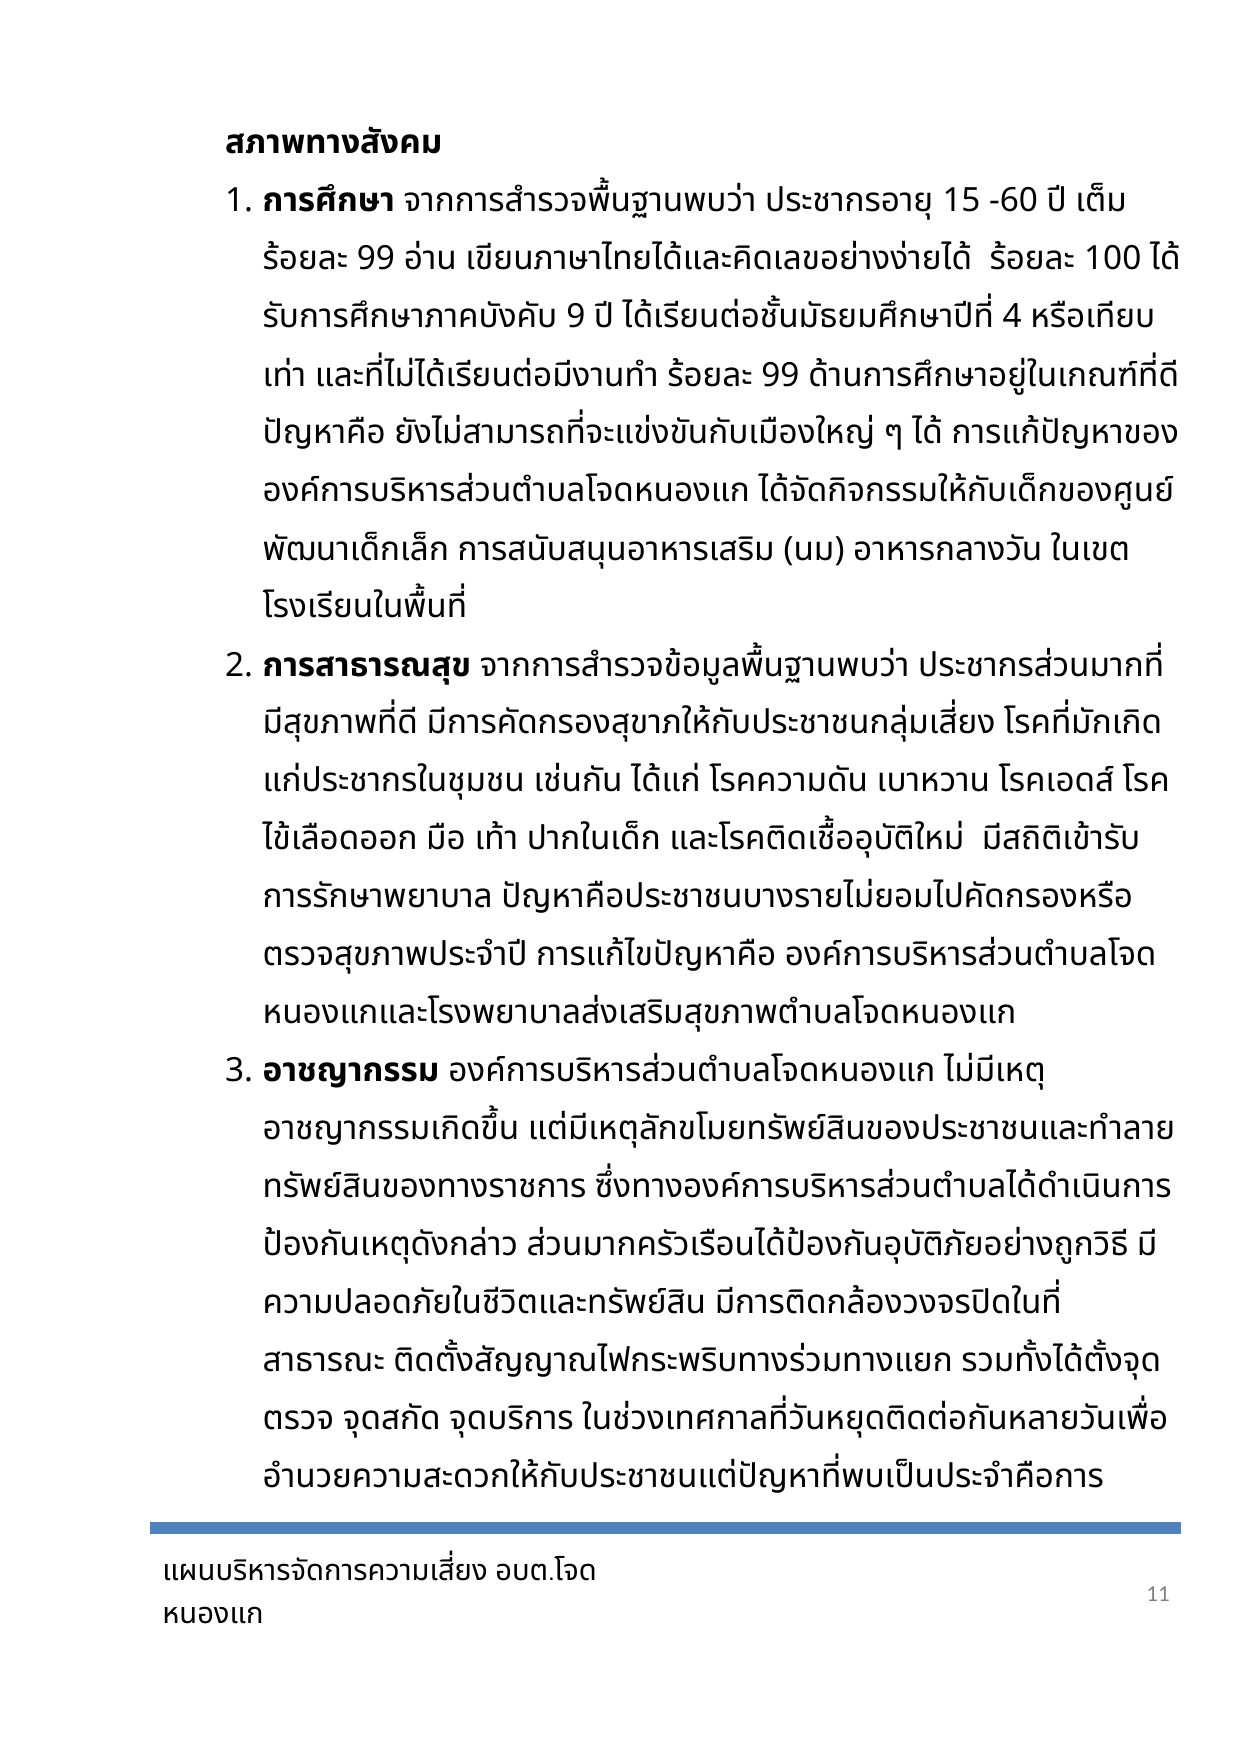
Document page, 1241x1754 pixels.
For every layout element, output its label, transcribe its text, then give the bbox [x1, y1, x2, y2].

list การสาธารณสุข จากการสำรวจข้อมูลพื้นฐานพบว่า ประชากรส่วนมากที่มีสุขภาพที่ดี มีการคัดกรองสุขาภให้กับประชาชนกลุ่มเสี่ยง โรคที่มักเกิดแก่ประชากรในชุมชน เช่นกัน ได้แก่ โรคความดัน เบาหวาน โรคเอดส์ โรคไข้เลือดออก มือ เท้า ปากในเด็ก และโรคติดเชื้ออุบัติใหม่ มีสถิติเข้ารับการรักษาพยาบาล ปัญหาคือประชาชนบางรายไม่ยอมไปคัดกรองหรือตรวจสุขภาพประจำปี การแก้ไขปัญหาคือ องค์การบริหารส่วนตำบลโจดหนองแกและโรงพยาบาลส่งเสริมสุขภาพตำบลโจดหนองแก [225, 640, 1181, 1038]
list การศึกษา จากการสำรวจพื้นฐานพบว่า ประชากรอายุ 15 -60 ปี เต็ม ร้อยละ 99 อ่าน เขียนภาษาไทยได้และคิดเลขอย่างง่ายได้ ร้อยละ 100 ได้รับการศึกษาภาคบังคับ 9 ปี ได้เรียนต่อชั้นมัธยมศึกษาปีที่ 4 หรือเทียบเท่า และที่ไม่ได้เรียนต่อมีงานทำ ร้อยละ 99 ด้านการศึกษาอยู่ในเกณฑ์ที่ดีปัญหาคือ ยังไม่สามารถที่จะแข่งขันกับเมืองใหญ่ ๆ ได้ การแก้ปัญหาขององค์การบริหารส่วนตำบลโจดหนองแก ได้จัดกิจกรรมให้กับเด็กของศูนย์พัฒนาเด็กเล็ก การสนับสนุนอาหารเสริม (นม) อาหารกลางวัน ในเขตโรงเรียนในพื้นที่ [225, 176, 1181, 633]
text สภาพทางสังคม [150, 118, 1181, 168]
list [225, 1046, 1181, 1502]
